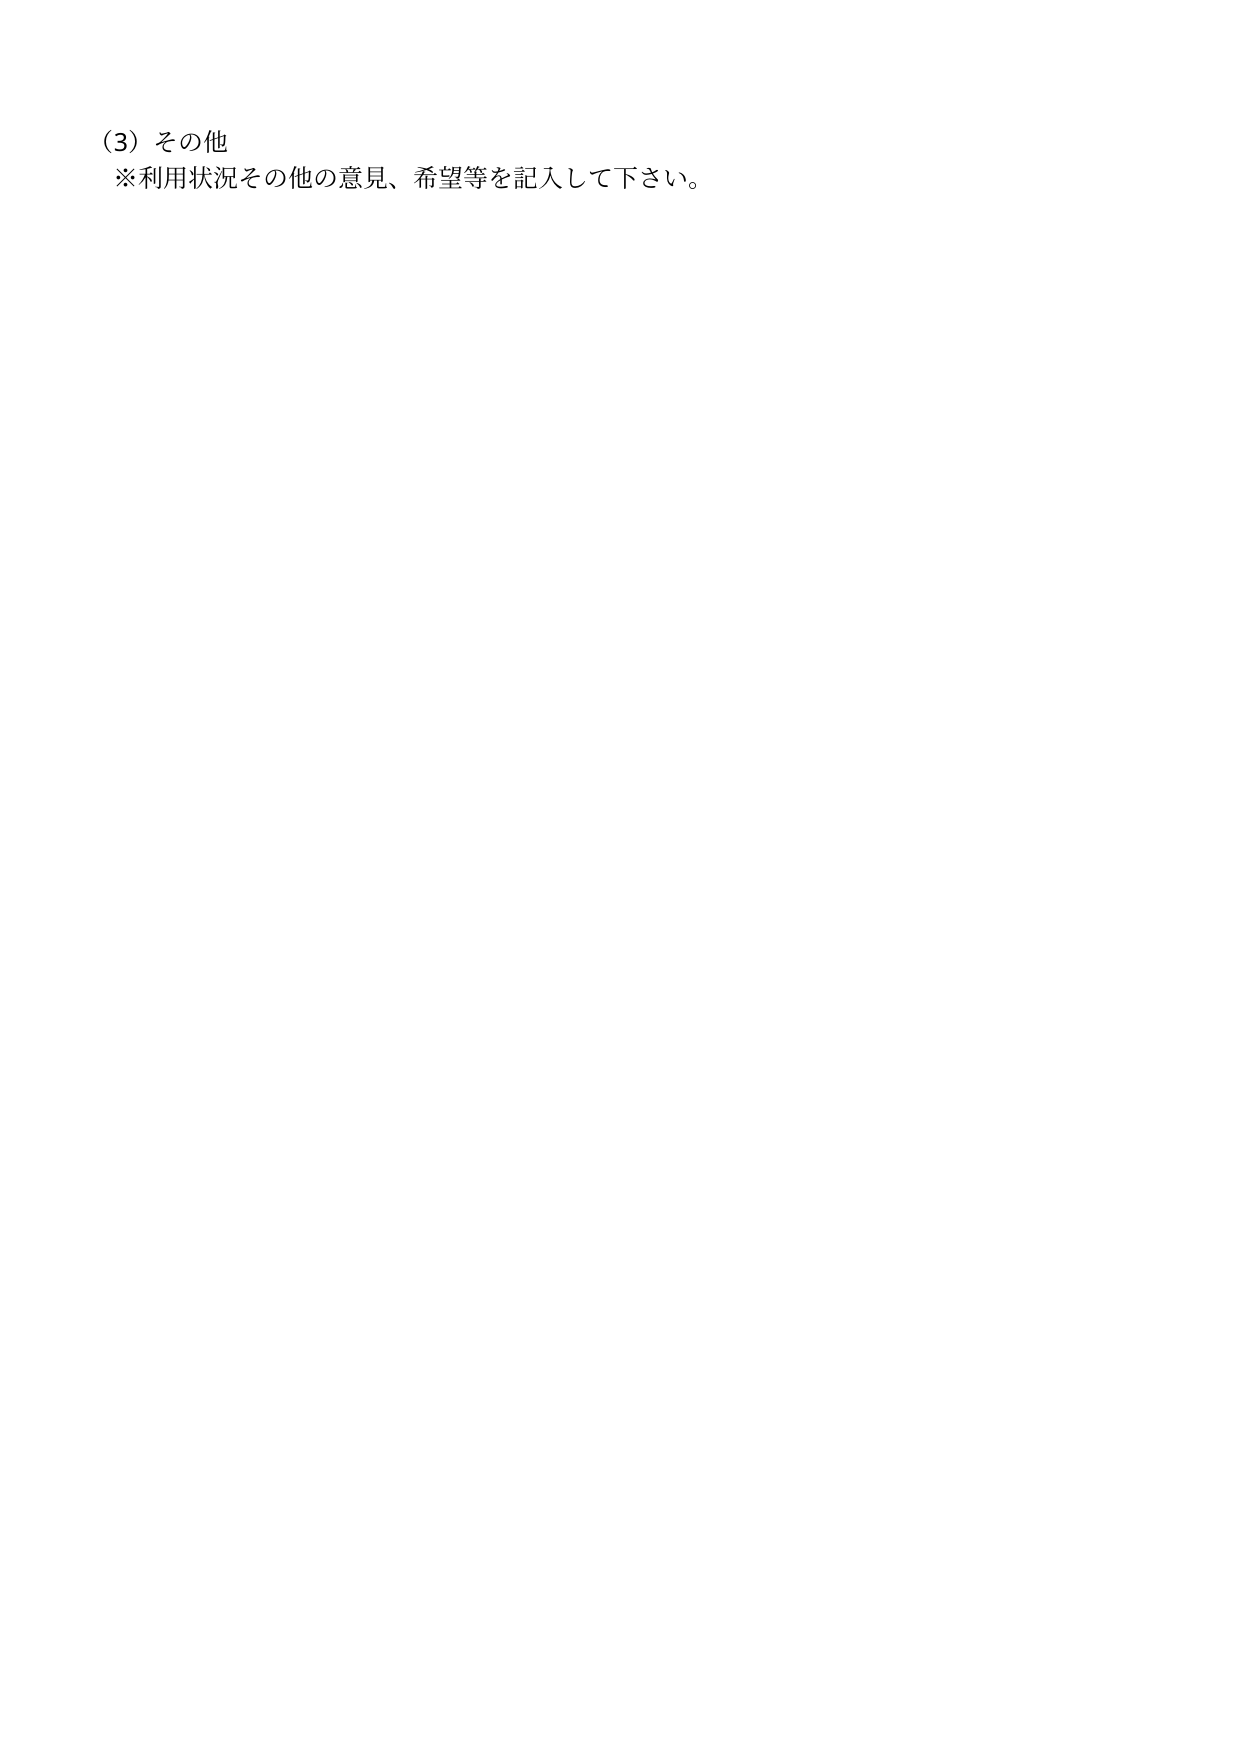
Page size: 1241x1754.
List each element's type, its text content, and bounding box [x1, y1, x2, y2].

text （3）その他 [89, 123, 1152, 159]
text ※利用状況その他の意見、希望等を記入して下さい。 [89, 159, 1152, 195]
